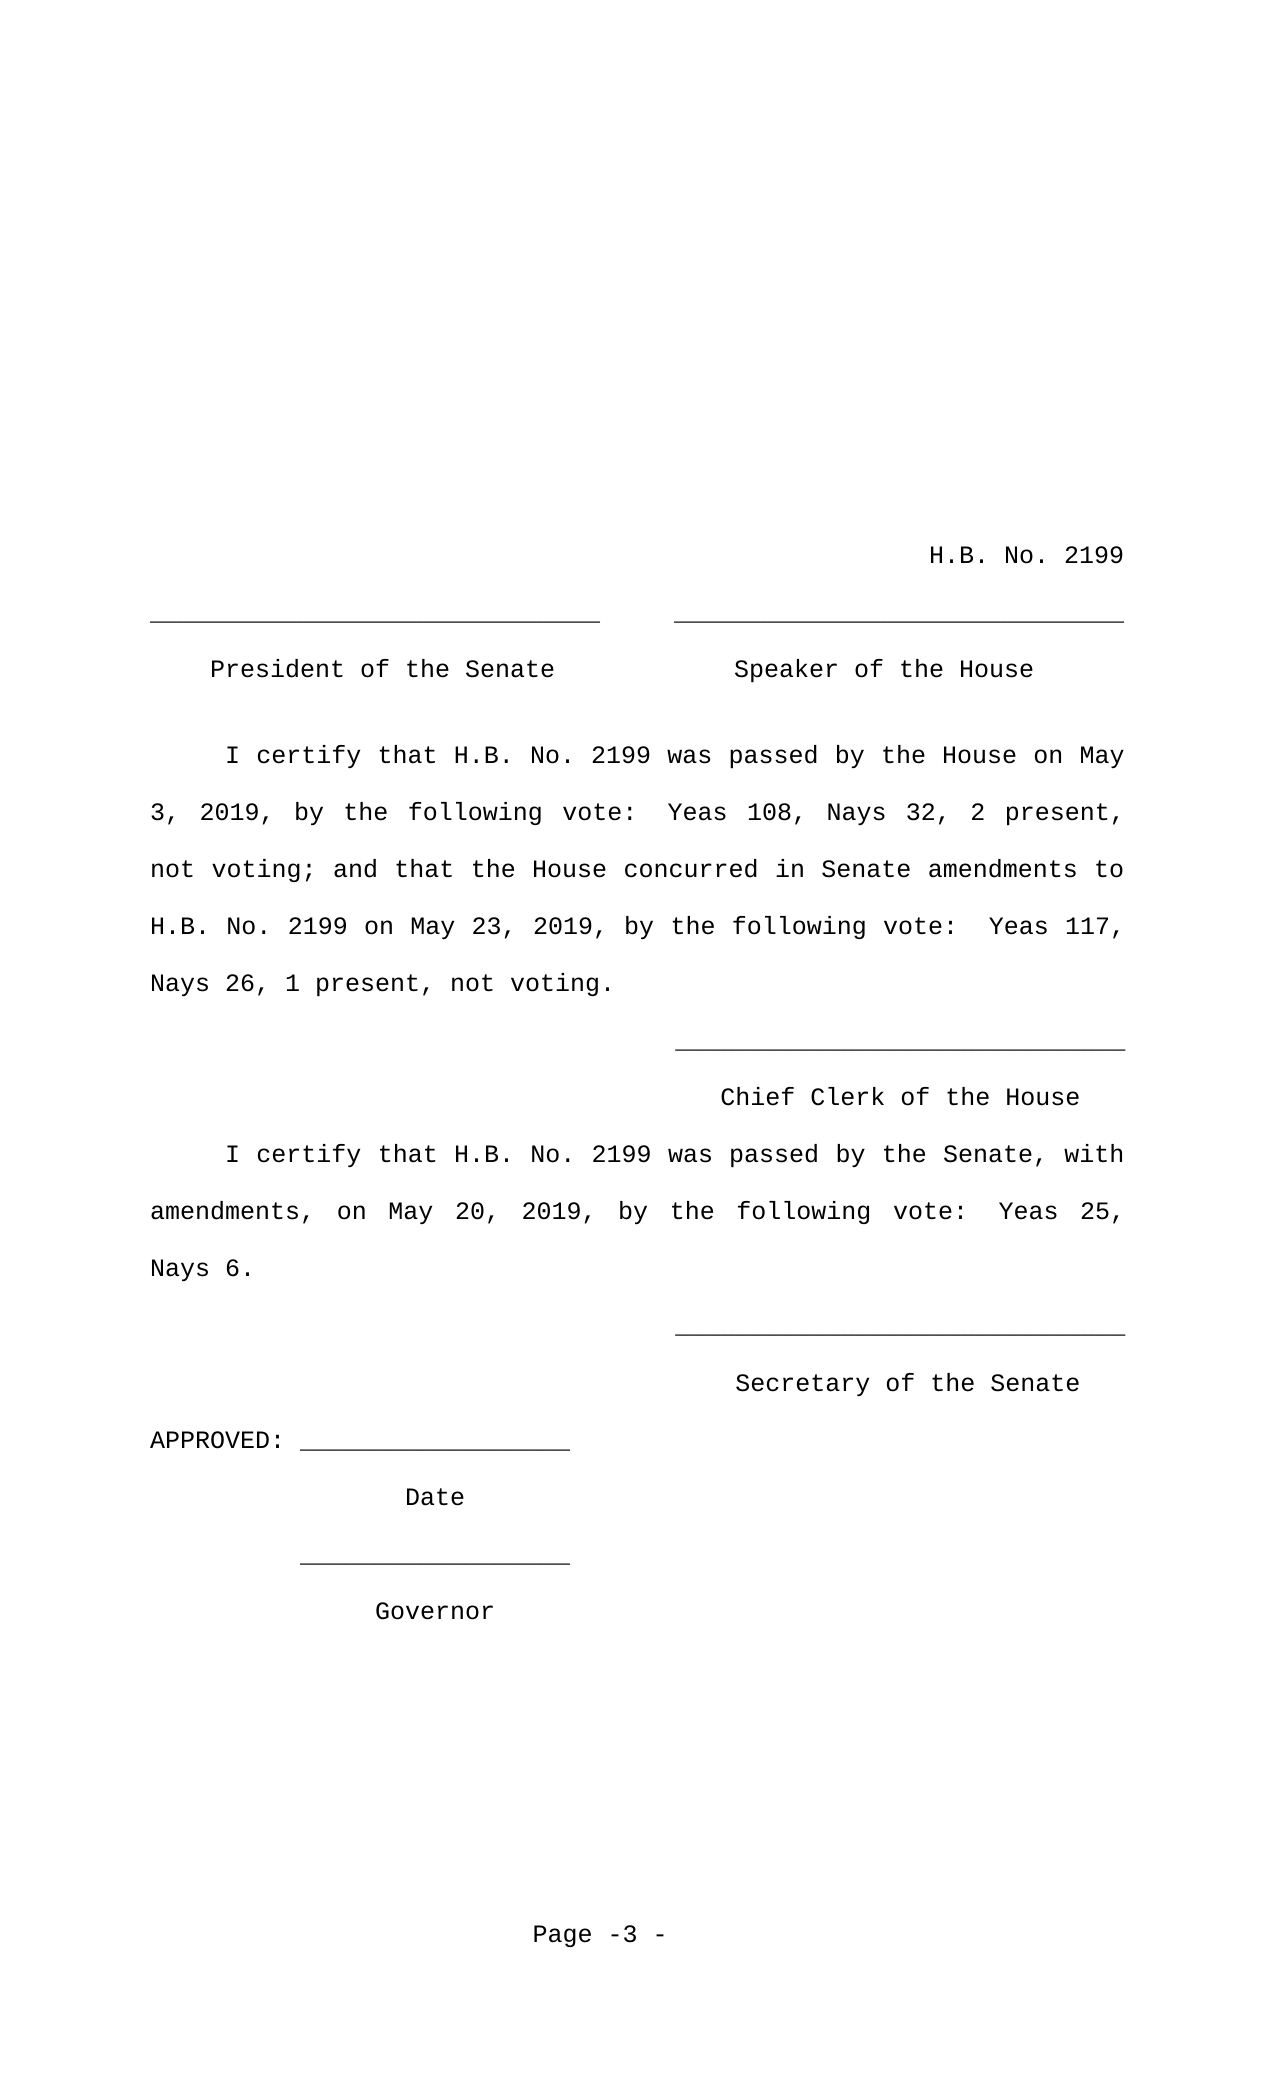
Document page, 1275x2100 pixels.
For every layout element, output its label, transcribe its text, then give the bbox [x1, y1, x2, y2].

text __________________ [150, 1541, 1125, 1570]
text ______________________________ [150, 1027, 1125, 1056]
text ______________________________ ______________________________ [150, 599, 1125, 628]
text I certify that H.B. No. 2199 was passed by the Senate, with amendments, on May 20, 2019, by the following vote: Yeas 25, Nays 6. [150, 1142, 1125, 1284]
text Governor [150, 1598, 1125, 1627]
text Secretary of the Senate [150, 1370, 1125, 1398]
text ______________________________ [150, 1313, 1125, 1341]
text APPROVED: __________________ [150, 1427, 1125, 1456]
text Chief Clerk of the House [150, 1084, 1125, 1113]
text Date [150, 1484, 1125, 1513]
text I certify that H.B. No. 2199 was passed by the House on May 3, 2019, by the following vote: Yeas 108, Nays 32, 2 present, not voting; and that the House concurred in Senate amendments to H.B. No. 2199 on May 23, 2019, by the following vote: Yeas 117, Nays 26, 1 present, not voting. [150, 742, 1125, 999]
text President of the Senate Speaker of the House [150, 656, 1125, 685]
